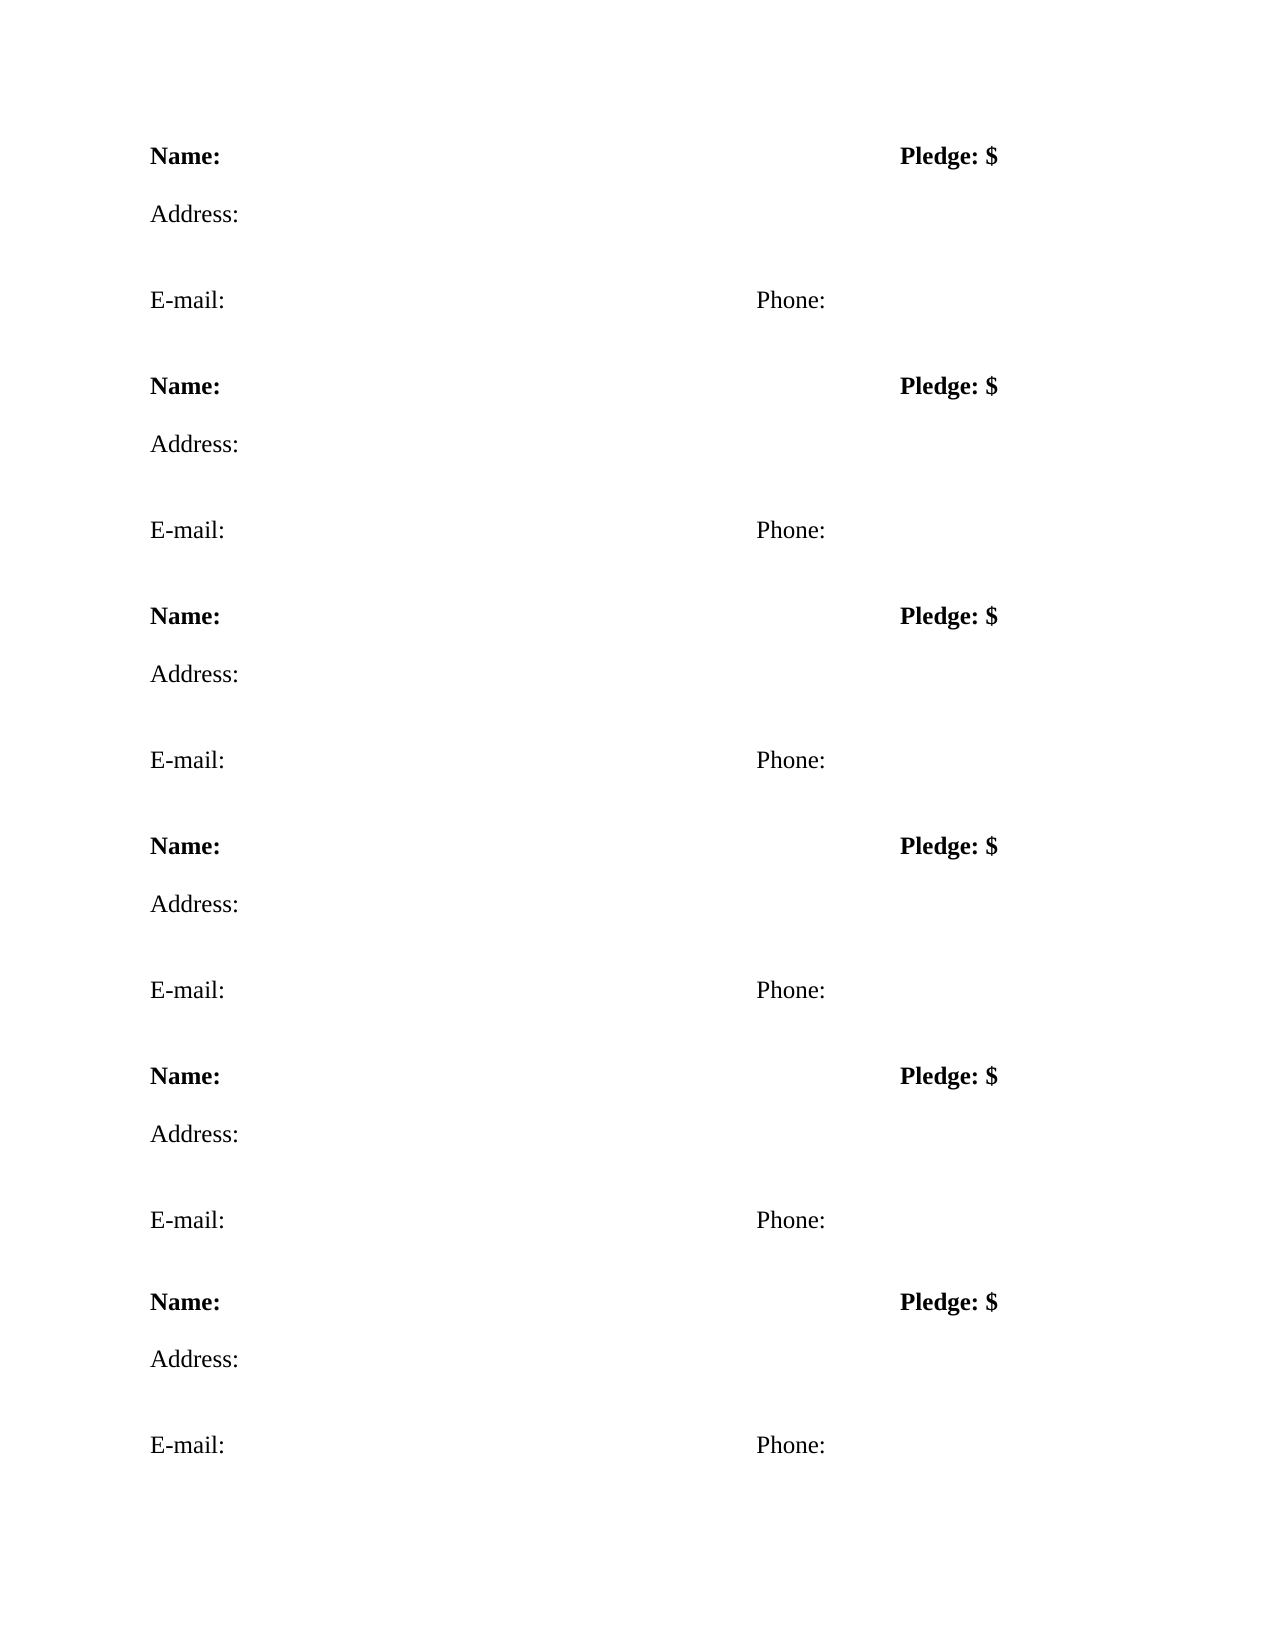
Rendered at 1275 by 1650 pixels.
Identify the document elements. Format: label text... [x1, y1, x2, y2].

text Name: Pledge: $ [150, 1061, 1125, 1090]
text Name: Pledge: $ [150, 1287, 1125, 1315]
text Address: [150, 429, 1125, 457]
text E-mail: Phone: [150, 1430, 1125, 1459]
text Address: [150, 199, 1125, 227]
text Name: Pledge: $ [150, 601, 1125, 630]
text Name: Pledge: $ [150, 141, 1125, 170]
text Name: Pledge: $ [150, 831, 1125, 860]
text E-mail: Phone: [150, 515, 1125, 544]
text Address: [150, 889, 1125, 917]
text E-mail: Phone: [150, 285, 1125, 314]
text Address: [150, 1119, 1125, 1147]
text E-mail: Phone: [150, 745, 1125, 774]
text Address: [150, 659, 1125, 687]
text E-mail: Phone: [150, 975, 1125, 1004]
text Address: [150, 1344, 1125, 1373]
text E-mail: Phone: [150, 1205, 1125, 1234]
text Name: Pledge: $ [150, 371, 1125, 400]
